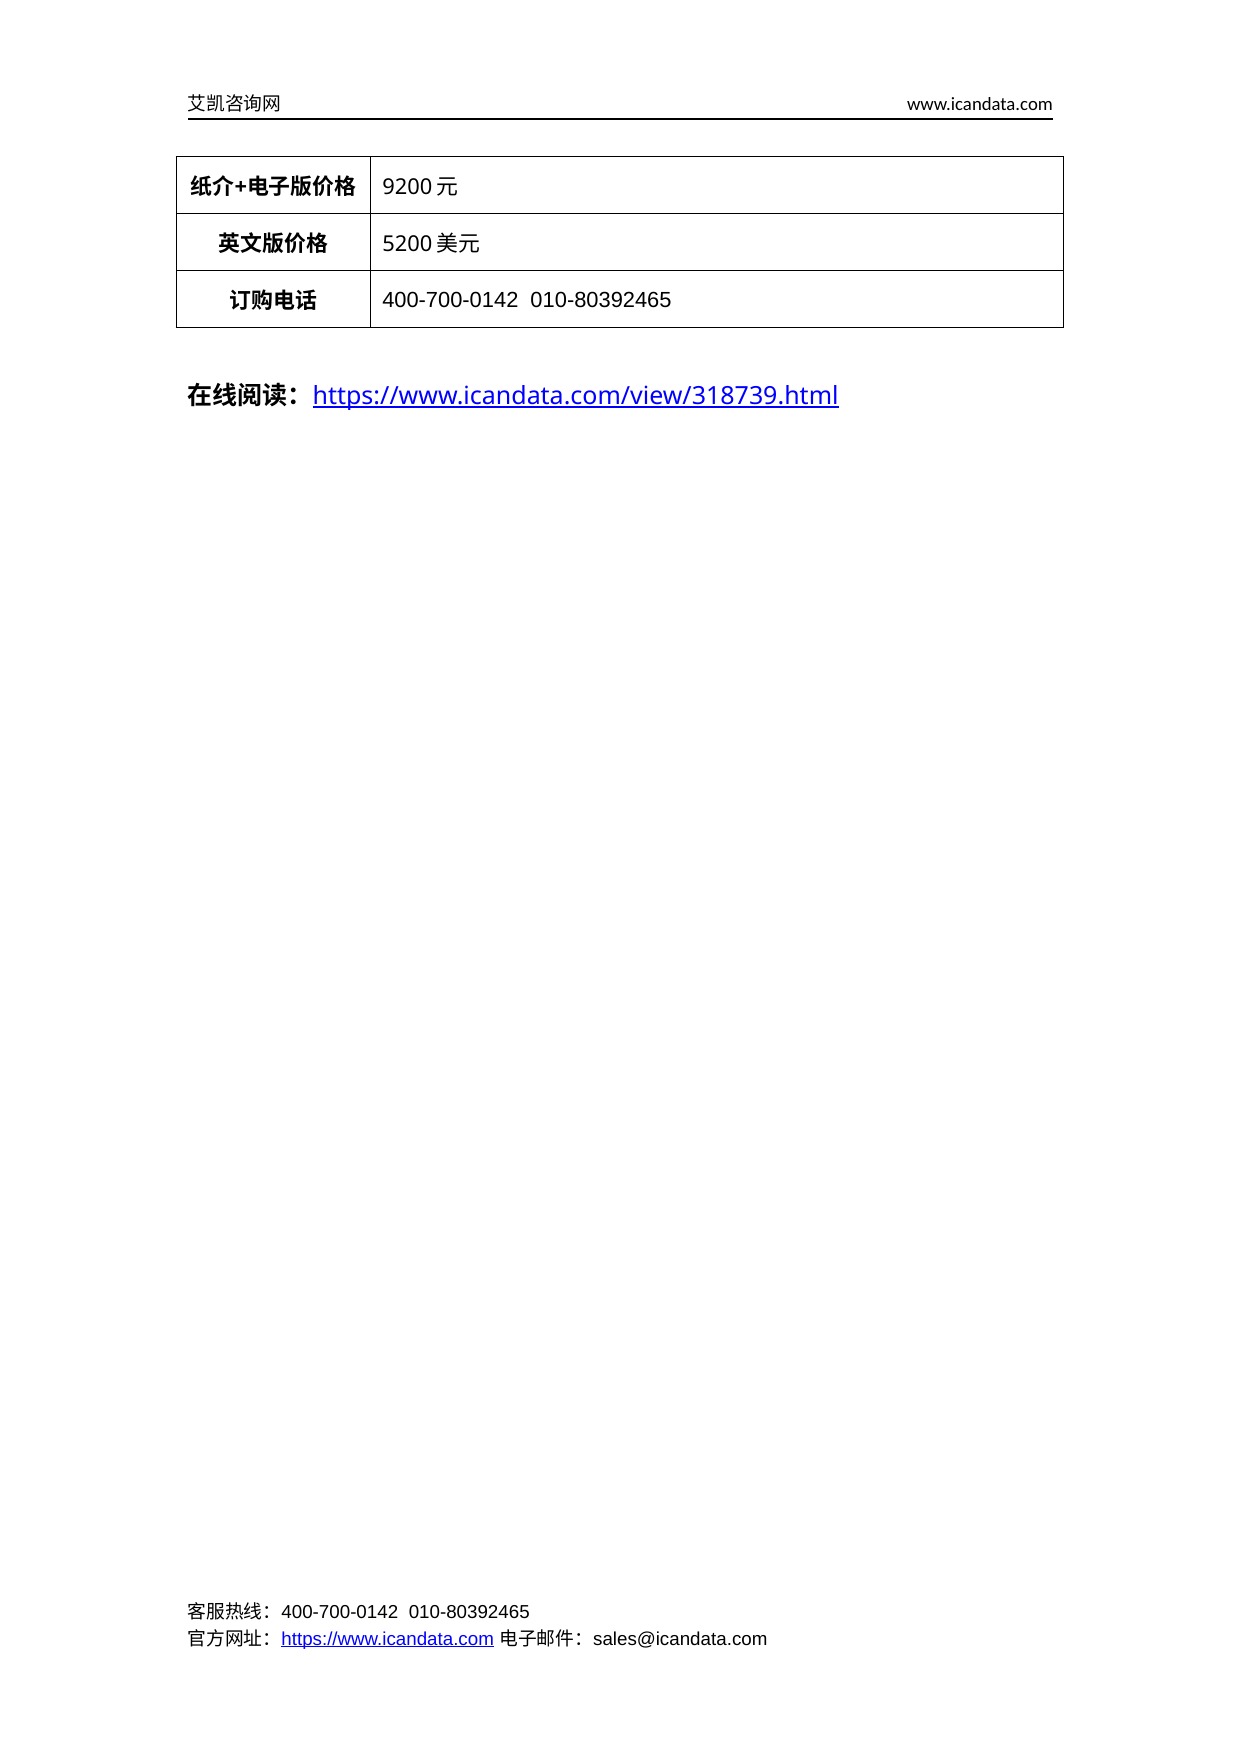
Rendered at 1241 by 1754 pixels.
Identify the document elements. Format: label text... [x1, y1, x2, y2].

table_cell 9200元 [371, 157, 1063, 213]
table_cell 英文版价格 [177, 214, 370, 270]
table_cell 纸介+电子版价格 [177, 157, 370, 213]
table_cell 订购电话 [177, 271, 370, 327]
table_cell 400-700-0142 010-80392465 [371, 271, 1063, 327]
text 在线阅读：https://www.icandata.com/view/318739.html [187, 361, 1053, 426]
table_cell 5200美元 [371, 214, 1063, 270]
